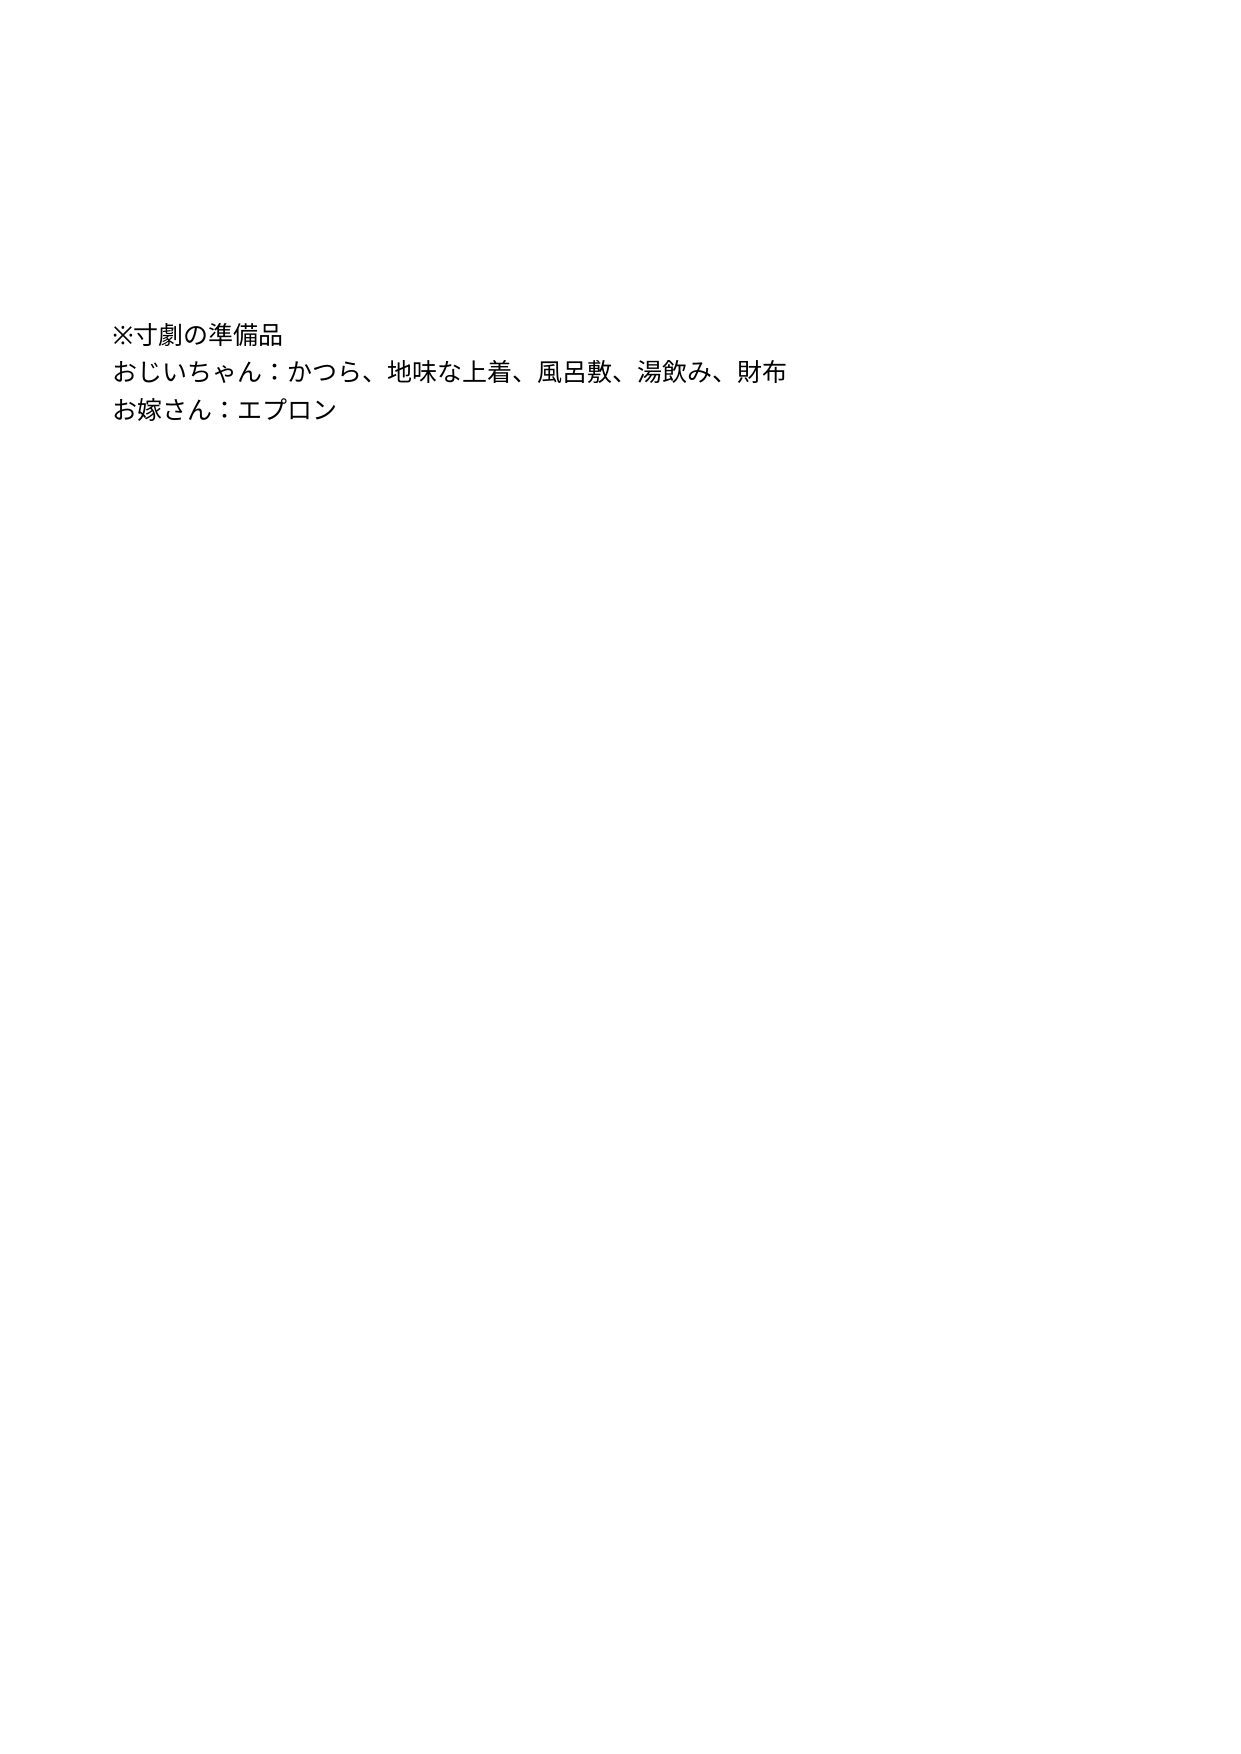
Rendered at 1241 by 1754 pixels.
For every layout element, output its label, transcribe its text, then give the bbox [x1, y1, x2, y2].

text お嫁さん：エプロン [112, 389, 1146, 427]
text ※寸劇の準備品 [112, 314, 1146, 352]
text おじいちゃん：かつら、地味な上着、風呂敷、湯飲み、財布 [112, 352, 1146, 389]
